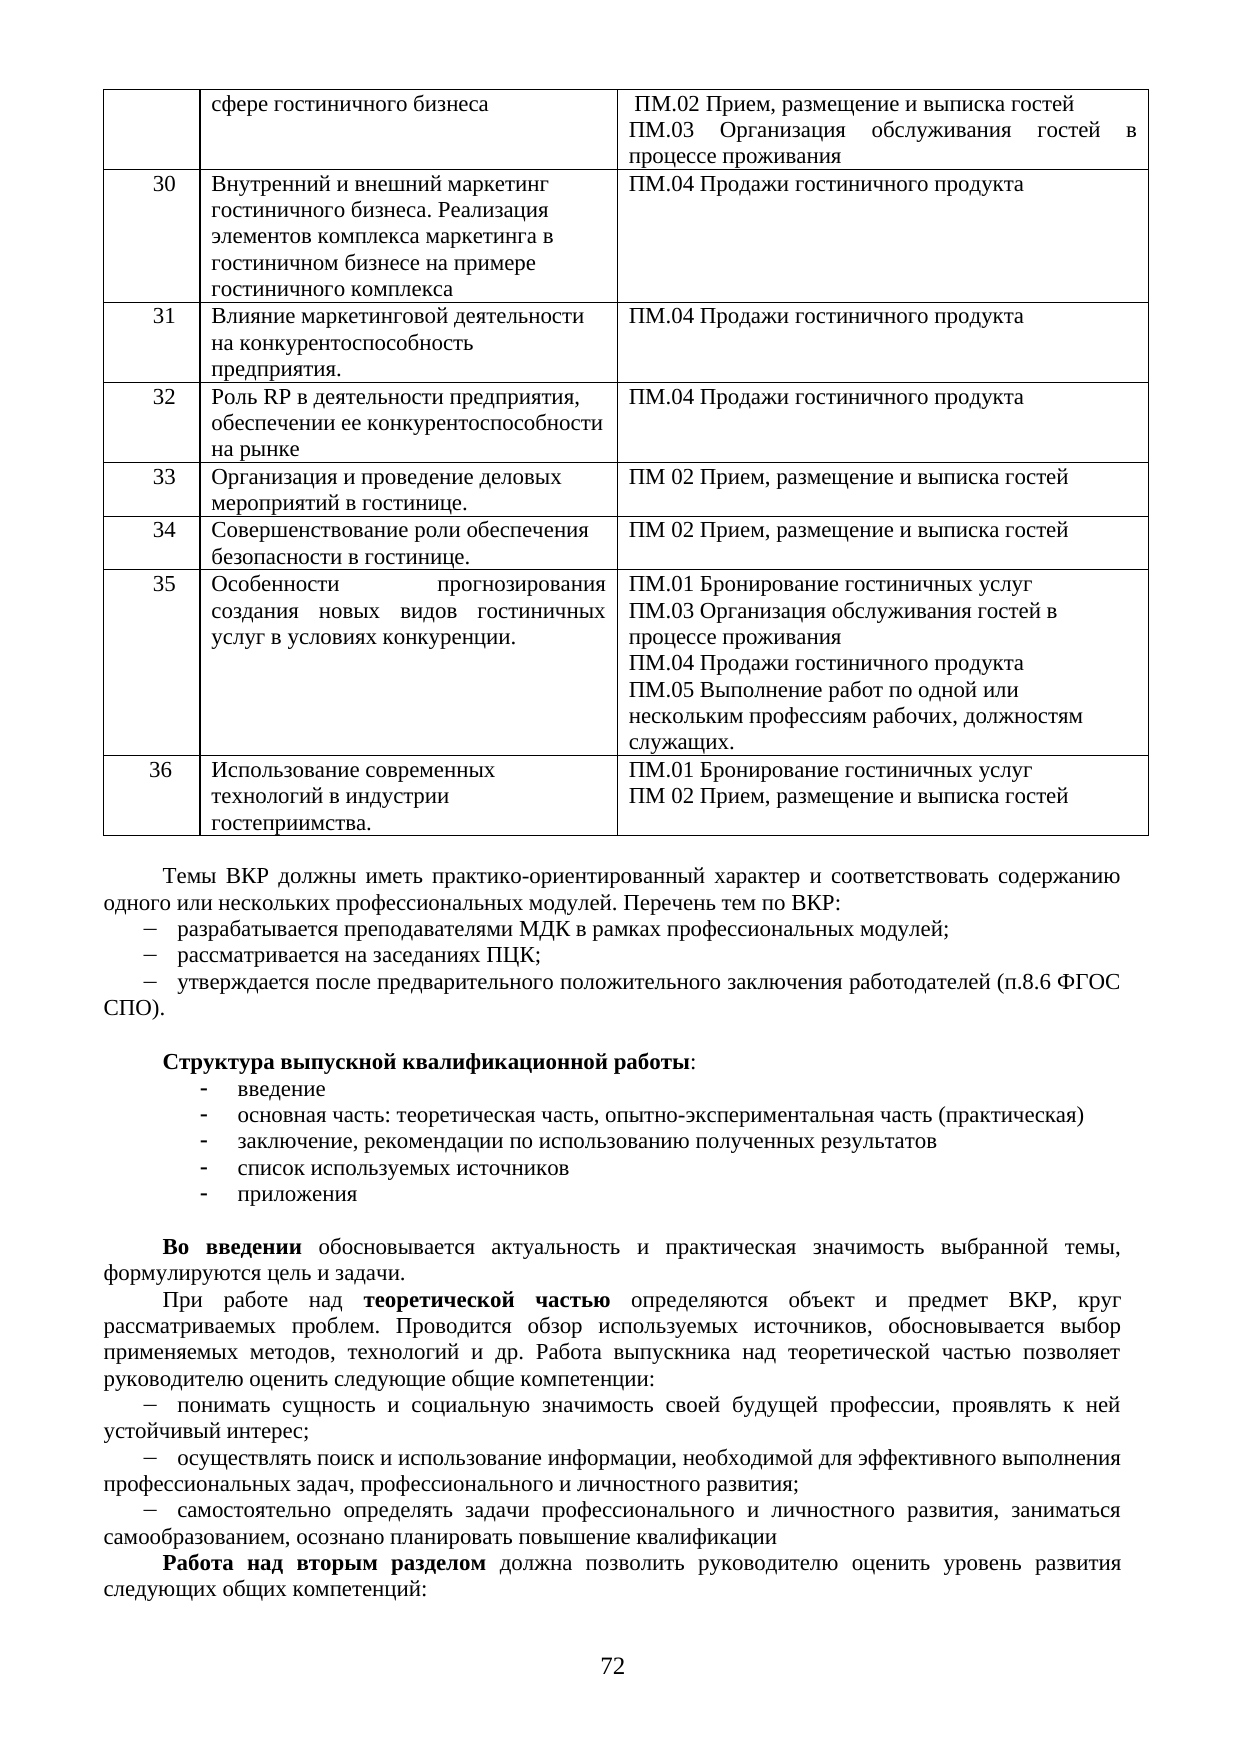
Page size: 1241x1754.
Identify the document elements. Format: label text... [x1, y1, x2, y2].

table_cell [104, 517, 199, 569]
text Структура выпускной квалификационной работы: [103, 1048, 1122, 1075]
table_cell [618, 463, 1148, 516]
list самостоятельно определять задачи профессионального и личностного развития, заниматься самообразованием, осознано планировать повышение квалификации [103, 1496, 1122, 1549]
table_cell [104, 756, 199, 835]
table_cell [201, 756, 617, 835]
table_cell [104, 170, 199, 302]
text Темы ВКР должны иметь практико-ориентированный характер и соответствовать содержанию одного или нескольких профессиональных модулей. Перечень тем по ВКР: [103, 862, 1122, 915]
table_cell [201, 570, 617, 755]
list заключение, рекомендации по использованию полученных результатов [200, 1127, 1122, 1154]
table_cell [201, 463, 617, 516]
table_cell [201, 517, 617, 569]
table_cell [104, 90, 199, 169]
list рассматривается на заседаниях ПЦК; [103, 941, 1122, 968]
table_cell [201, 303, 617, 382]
text При работе над теоретической частью определяются объект и предмет ВКР, круг рассматриваемых проблем. Проводится обзор используемых источников, обосновывается выбор применяемых методов, технологий и др. Работа выпускника над теоретической частью позволяет руководителю оценить следующие общие компетенции: [103, 1286, 1122, 1391]
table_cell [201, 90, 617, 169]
list разрабатывается преподавателями МДК в рамках профессиональных модулей; [103, 915, 1122, 941]
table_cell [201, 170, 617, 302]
list утверждается после предварительного положительного заключения работодателей (п.8.6 ФГОС СПО). [103, 968, 1122, 1020]
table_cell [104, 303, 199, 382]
text Работа над вторым разделом должна позволить руководителю оценить уровень развития следующих общих компетенций: [103, 1549, 1122, 1602]
list приложения [200, 1180, 1122, 1207]
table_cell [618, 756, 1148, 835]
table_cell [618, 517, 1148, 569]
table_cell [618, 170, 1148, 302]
list понимать сущность и социальную значимость своей будущей профессии, проявлять к ней устойчивый интерес; [103, 1391, 1122, 1444]
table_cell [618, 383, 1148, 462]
text Во введении обосновывается актуальность и практическая значимость выбранной темы, формулируются цель и задачи. [103, 1233, 1122, 1286]
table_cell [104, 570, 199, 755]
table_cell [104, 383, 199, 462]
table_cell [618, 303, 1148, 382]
list список используемых источников [200, 1154, 1122, 1180]
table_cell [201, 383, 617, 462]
list осуществлять поиск и использование информации, необходимой для эффективного выполнения профессиональных задач, профессионального и личностного развития; [103, 1444, 1122, 1496]
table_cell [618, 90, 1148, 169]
list основная часть: теоретическая часть, опытно-экспериментальная часть (практическая) [200, 1101, 1122, 1127]
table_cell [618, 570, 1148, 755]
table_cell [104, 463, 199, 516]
list введение [200, 1075, 1122, 1101]
